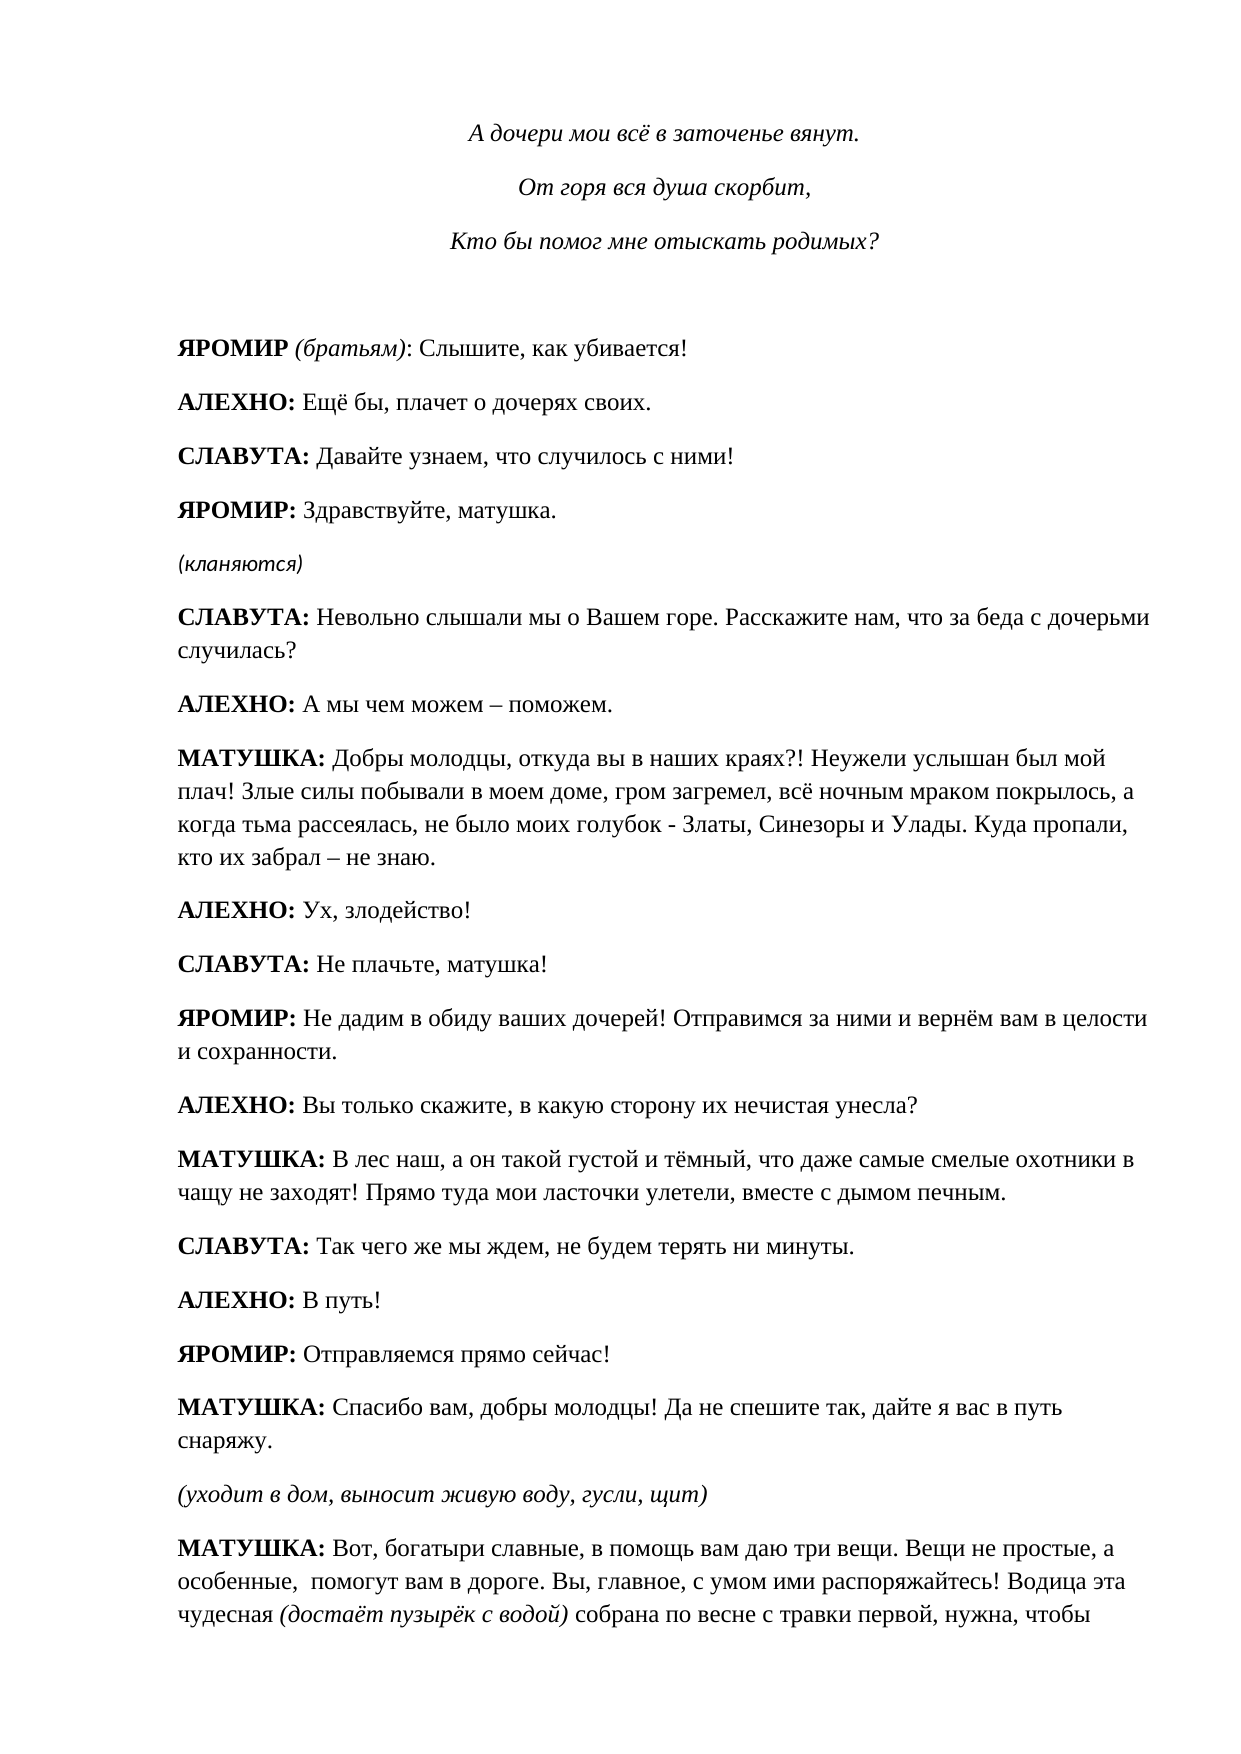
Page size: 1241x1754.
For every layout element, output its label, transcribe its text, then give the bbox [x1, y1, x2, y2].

text ЯРОМИР: Не дадим в обиду ваших дочерей! Отправимся за ними и вернём вам в целости и сохранности. [177, 1003, 1152, 1065]
text АЛЕХНО: В путь! [177, 1285, 1152, 1313]
text СЛАВУТА: Так чего же мы ждем, не будем терять ни минуты. [177, 1231, 1152, 1260]
text СЛАВУТА: Давайте узнаем, что случилось с ними! [177, 441, 1152, 470]
text От горя вся душа скорбит, [177, 172, 1152, 201]
text ЯРОМИР (братьям): Слышите, как убивается! [177, 333, 1152, 362]
text АЛЕХНО: Вы только скажите, в какую сторону их нечистая унесла? [177, 1090, 1152, 1119]
text (кланяются) [177, 549, 1152, 577]
text А дочери мои всё в заточенье вянут. [177, 118, 1152, 147]
text СЛАВУТА: Не плачьте, матушка! [177, 949, 1152, 978]
text СЛАВУТА: Невольно слышали мы о Вашем горе. Расскажите нам, что за беда с дочерьми случилась? [177, 602, 1152, 664]
text АЛЕХНО: Ещё бы, плачет о дочерях своих. [177, 387, 1152, 416]
text Кто бы помог мне отыскать родимых? [177, 226, 1152, 254]
text МАТУШКА: Спасибо вам, добры молодцы! Да не спешите так, дайте я вас в путь снаряжу. [177, 1392, 1152, 1454]
text ЯРОМИР: Здравствуйте, матушка. [177, 495, 1152, 524]
text МАТУШКА: Добры молодцы, откуда вы в наших краях?! Неужели услышан был мой плач! Злые силы побывали в моем доме, гром загремел, всё ночным мраком покрылось, а когда тьма рассеялась, не было моих голубок - Златы, Синезоры и Улады. Куда пропали, кто их забрал – не знаю. [177, 743, 1152, 871]
text МАТУШКА: В лес наш, а он такой густой и тёмный, что даже самые смелые охотники в чащу не заходят! Прямо туда мои ласточки улетели, вместе с дымом печным. [177, 1144, 1152, 1206]
text АЛЕХНО: Ух, злодейство! [177, 896, 1152, 924]
text АЛЕХНО: А мы чем можем – поможем. [177, 689, 1152, 718]
text ЯРОМИР: Отправляемся прямо сейчас! [177, 1339, 1152, 1367]
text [177, 1533, 1152, 1628]
text (уходит в дом, выносит живую воду, гусли, щит) [177, 1479, 1152, 1508]
